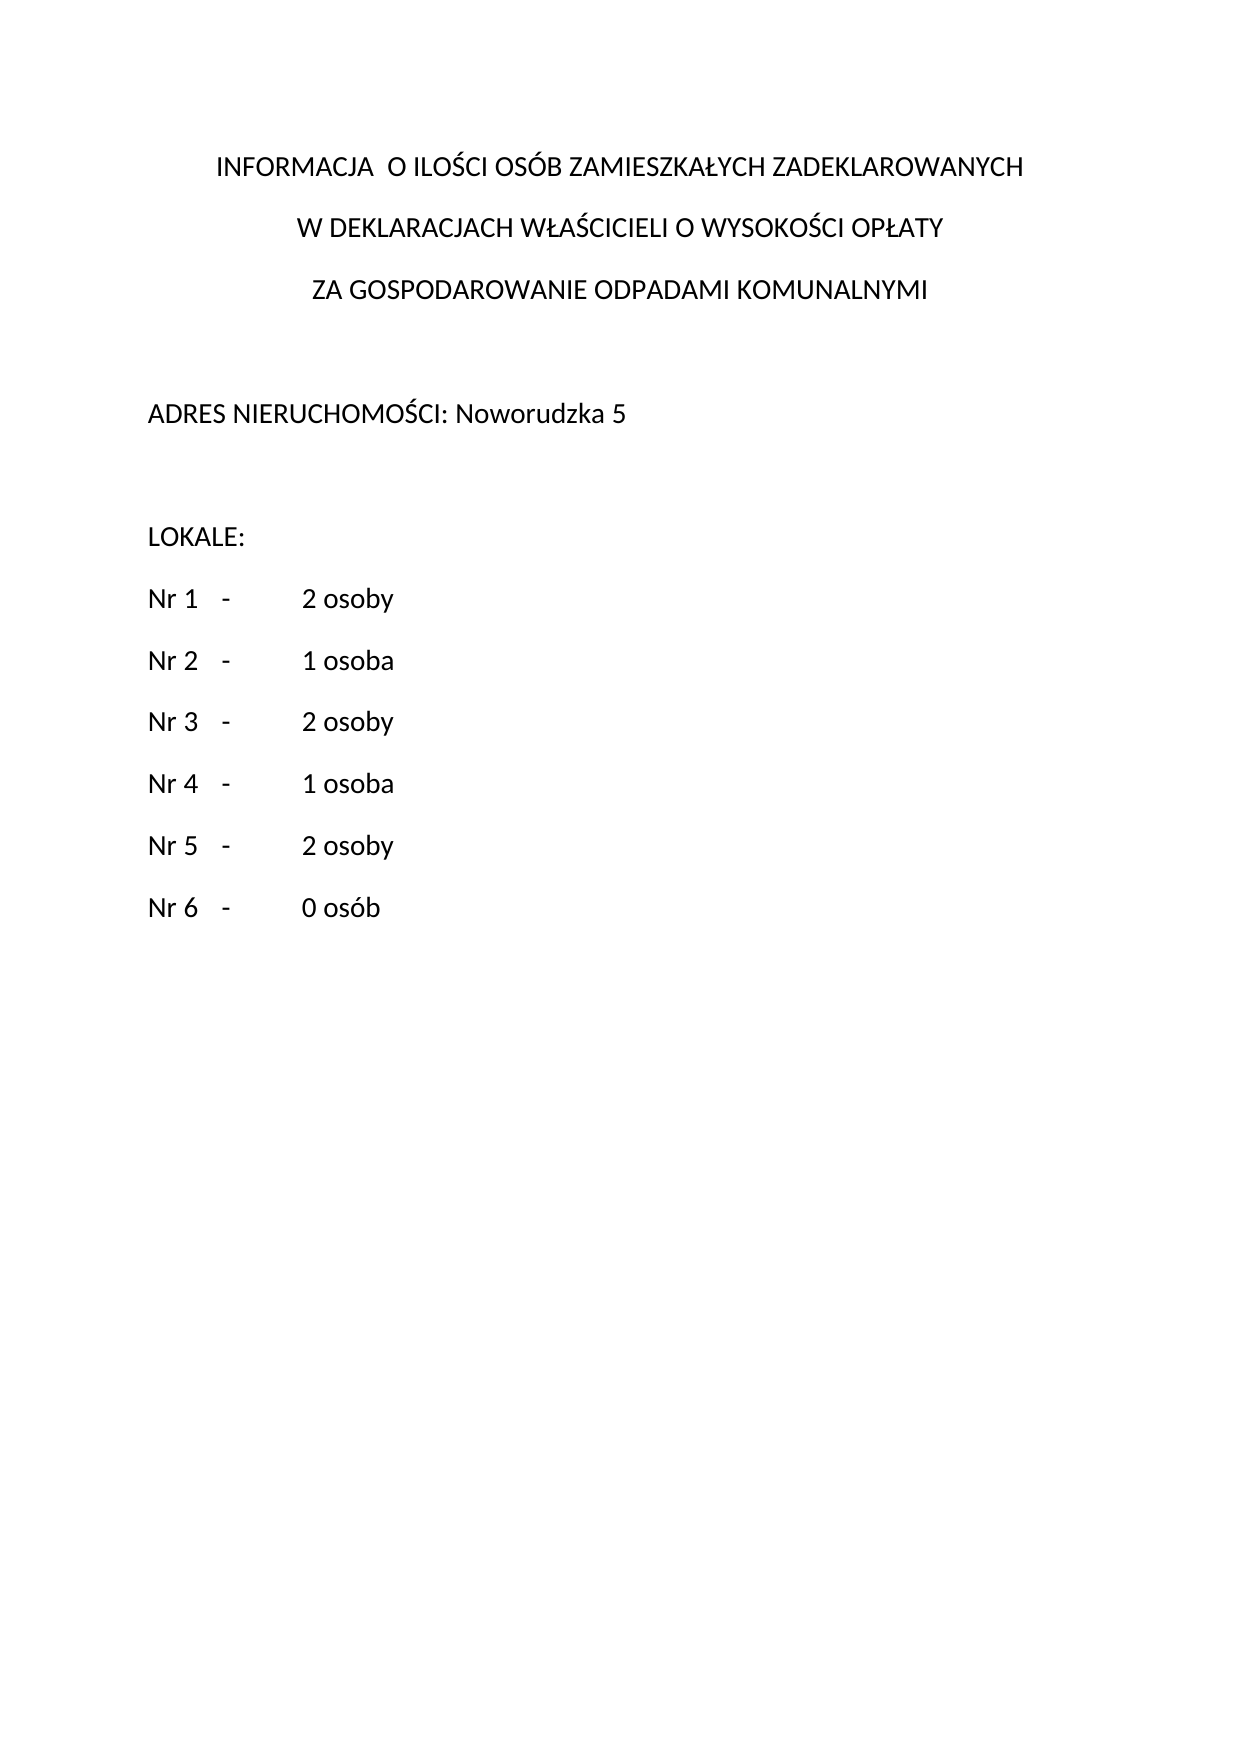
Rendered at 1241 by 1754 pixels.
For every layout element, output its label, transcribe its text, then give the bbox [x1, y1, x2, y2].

text Nr 6 - 0 osób [148, 889, 1093, 924]
text Nr 2 - 1 osoba [148, 642, 1093, 677]
text LOKALE: [148, 518, 1093, 554]
text Nr 3 - 2 osoby [148, 703, 1093, 739]
text INFORMACJA O ILOŚCI OSÓB ZAMIESZKAŁYCH ZADEKLAROWANYCH [148, 148, 1093, 183]
text ZA GOSPODAROWANIE ODPADAMI KOMUNALNYMI [148, 271, 1093, 307]
text ADRES NIERUCHOMOŚCI: Noworudzka 5 [148, 395, 1093, 430]
text Nr 4 - 1 osoba [148, 765, 1093, 801]
text Nr 1 - 2 osoby [148, 580, 1093, 616]
text Nr 5 - 2 osoby [148, 827, 1093, 863]
text W DEKLARACJACH WŁAŚCICIELI O WYSOKOŚCI OPŁATY [148, 209, 1093, 245]
